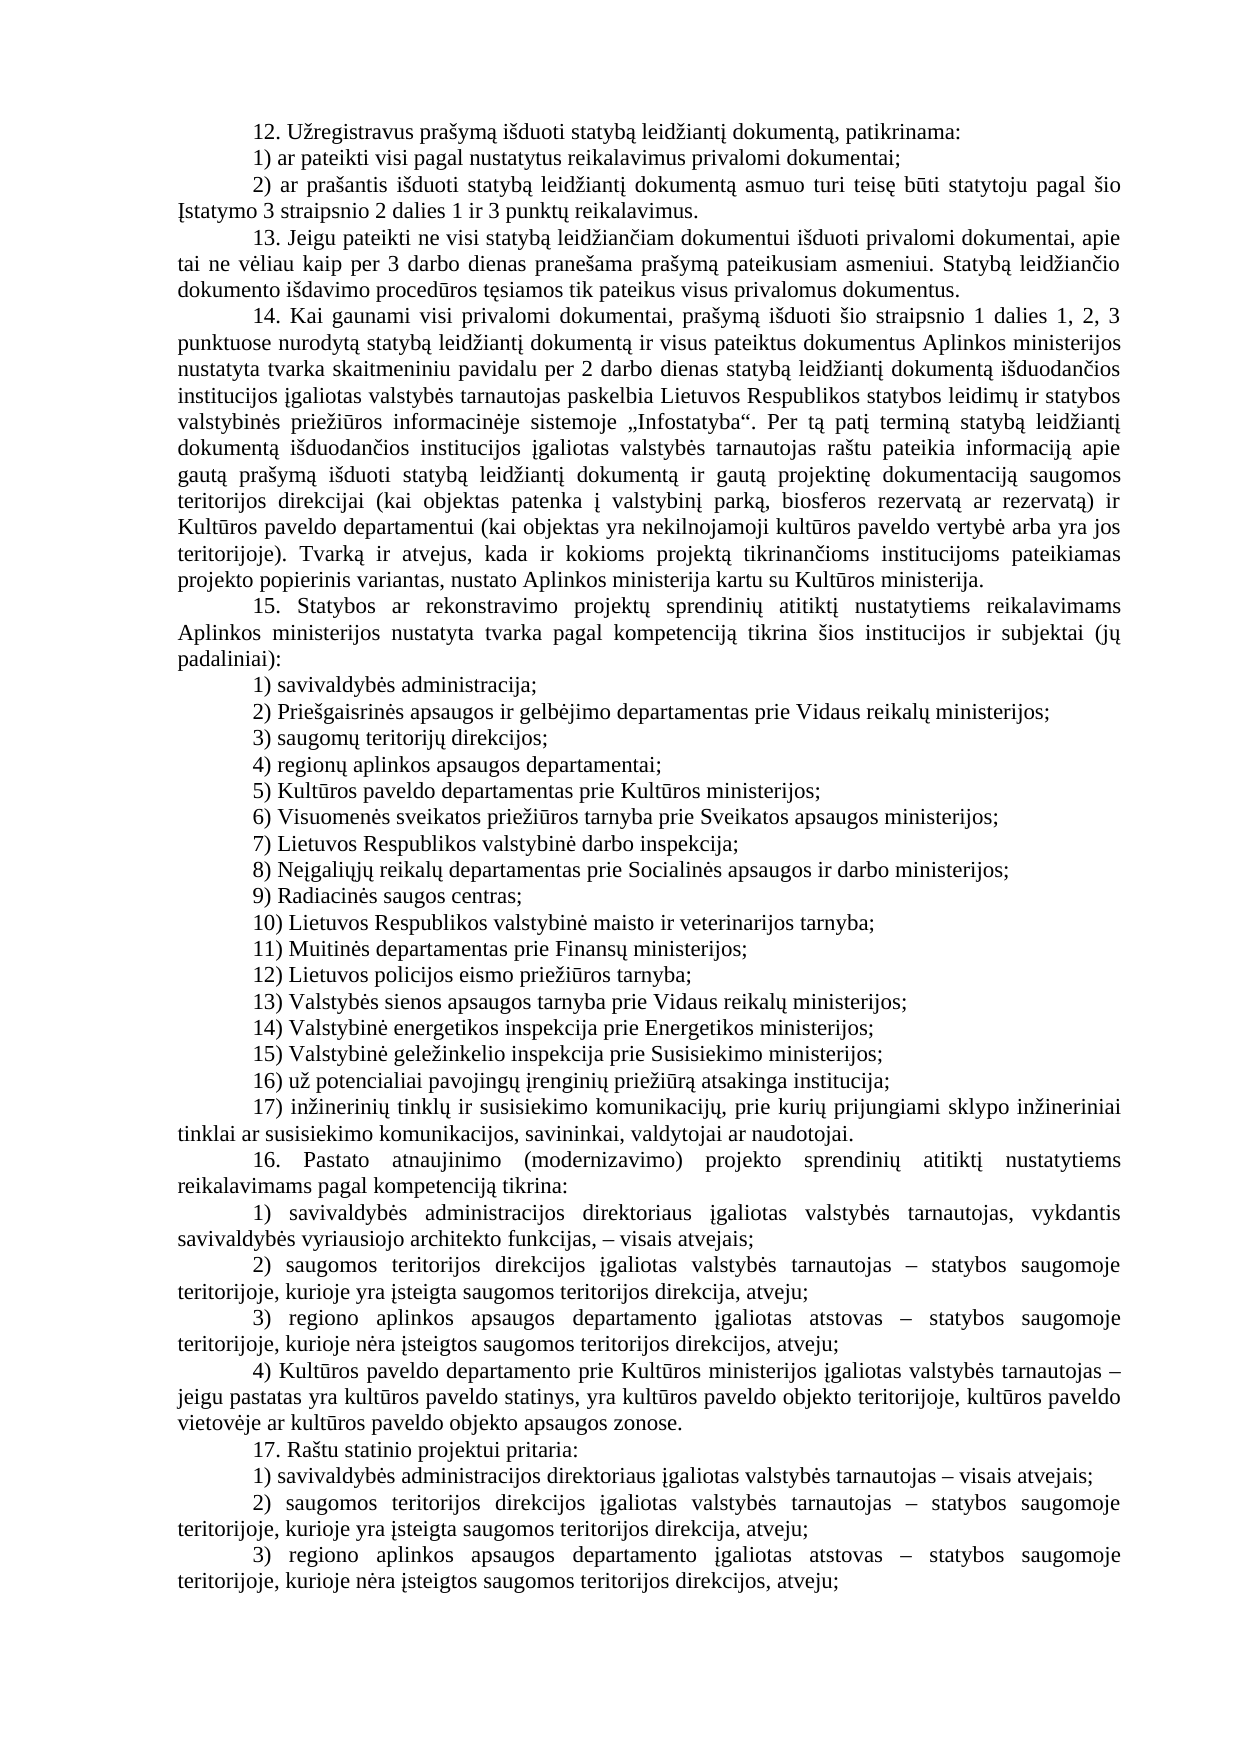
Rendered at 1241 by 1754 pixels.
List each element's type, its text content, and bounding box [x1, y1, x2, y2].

text 1) savivaldybės administracijos direktoriaus įgaliotas valstybės tarnautojas, vykdantis savivaldybės vyriausiojo architekto funkcijas, – visais atvejais; [177, 1199, 1122, 1251]
text 15) Valstybinė geležinkelio inspekcija prie Susisiekimo ministerijos; [177, 1041, 1122, 1067]
text 12. Užregistravus prašymą išduoti statybą leidžiantį dokumentą, patikrinama: [177, 118, 1122, 144]
text 5) Kultūros paveldo departamentas prie Kultūros ministerijos; [177, 777, 1122, 803]
text 11) Muitinės departamentas prie Finansų ministerijos; [177, 935, 1122, 961]
text 2) ar prašantis išduoti statybą leidžiantį dokumentą asmuo turi teisę būti statytoju pagal šio Įstatymo 3 straipsnio 2 dalies 1 ir 3 punktų reikalavimus. [177, 171, 1122, 223]
text 14. Kai gaunami visi privalomi dokumentai, prašymą išduoti šio straipsnio 1 dalies 1, 2, 3 punktuose nurodytą statybą leidžiantį dokumentą ir visus pateiktus dokumentus Aplinkos ministerijos nustatyta tvarka skaitmeniniu pavidalu per 2 darbo dienas statybą leidžiantį dokumentą išduodančios institucijos įgaliotas valstybės tarnautojas paskelbia Lietuvos Respublikos statybos leidimų ir statybos valstybinės priežiūros informacinėje sistemoje „Infostatyba“. Per tą patį terminą statybą leidžiantį dokumentą išduodančios institucijos įgaliotas valstybės tarnautojas raštu pateikia informaciją apie gautą prašymą išduoti statybą leidžiantį dokumentą ir gautą projektinę dokumentaciją saugomos teritorijos direkcijai (kai objektas patenka į valstybinį parką, biosferos rezervatą ar rezervatą) ir Kultūros paveldo departamentui (kai objektas yra nekilnojamoji kultūros paveldo vertybė arba yra jos teritorijoje). Tvarką ir atvejus, kada ir kokioms projektą tikrinančioms institucijoms pateikiamas projekto popierinis variantas, nustato Aplinkos ministerija kartu su Kultūros ministerija. [177, 303, 1122, 592]
text 14) Valstybinė energetikos inspekcija prie Energetikos ministerijos; [177, 1014, 1122, 1041]
text 13. Jeigu pateikti ne visi statybą leidžiančiam dokumentui išduoti privalomi dokumentai, apie tai ne vėliau kaip per 3 darbo dienas pranešama prašymą pateikusiam asmeniui. Statybą leidžiančio dokumento išdavimo procedūros tęsiamos tik pateikus visus privalomus dokumentus. [177, 223, 1122, 303]
text 17) inžinerinių tinklų ir susisiekimo komunikacijų, prie kurių prijungiami sklypo inžineriniai tinklai ar susisiekimo komunikacijos, savininkai, valdytojai ar naudotojai. [177, 1093, 1122, 1146]
text 1) ar pateikti visi pagal nustatytus reikalavimus privalomi dokumentai; [177, 144, 1122, 171]
text 10) Lietuvos Respublikos valstybinė maisto ir veterinarijos tarnyba; [177, 909, 1122, 935]
text 3) saugomų teritorijų direkcijos; [177, 724, 1122, 751]
text 17. Raštu statinio projektui pritaria: [177, 1436, 1122, 1462]
text 16. Pastato atnaujinimo (modernizavimo) projekto sprendinių atitiktį nustatytiems reikalavimams pagal kompetenciją tikrina: [177, 1146, 1122, 1199]
text 2) saugomos teritorijos direkcijos įgaliotas valstybės tarnautojas – statybos saugomoje teritorijoje, kurioje yra įsteigta saugomos teritorijos direkcija, atveju; [177, 1488, 1122, 1541]
text 2) saugomos teritorijos direkcijos įgaliotas valstybės tarnautojas – statybos saugomoje teritorijoje, kurioje yra įsteigta saugomos teritorijos direkcija, atveju; [177, 1251, 1122, 1304]
text 4) regionų aplinkos apsaugos departamentai; [177, 751, 1122, 777]
text 12) Lietuvos policijos eismo priežiūros tarnyba; [177, 961, 1122, 988]
text 13) Valstybės sienos apsaugos tarnyba prie Vidaus reikalų ministerijos; [177, 988, 1122, 1014]
text 7) Lietuvos Respublikos valstybinė darbo inspekcija; [177, 830, 1122, 856]
text 6) Visuomenės sveikatos priežiūros tarnyba prie Sveikatos apsaugos ministerijos; [177, 803, 1122, 830]
text 1) savivaldybės administracijos direktoriaus įgaliotas valstybės tarnautojas – visais atvejais; [177, 1462, 1122, 1488]
text 8) Neįgaliųjų reikalų departamentas prie Socialinės apsaugos ir darbo ministerijos; [177, 856, 1122, 882]
text 9) Radiacinės saugos centras; [177, 882, 1122, 909]
text 4) Kultūros paveldo departamento prie Kultūros ministerijos įgaliotas valstybės tarnautojas – jeigu pastatas yra kultūros paveldo statinys, yra kultūros paveldo objekto teritorijoje, kultūros paveldo vietovėje ar kultūros paveldo objekto apsaugos zonose. [177, 1357, 1122, 1436]
text 16) už potencialiai pavojingų įrenginių priežiūrą atsakinga institucija; [177, 1067, 1122, 1093]
text 3) regiono aplinkos apsaugos departamento įgaliotas atstovas – statybos saugomoje teritorijoje, kurioje nėra įsteigtos saugomos teritorijos direkcijos, atveju; [177, 1304, 1122, 1357]
text 3) regiono aplinkos apsaugos departamento įgaliotas atstovas – statybos saugomoje teritorijoje, kurioje nėra įsteigtos saugomos teritorijos direkcijos, atveju; [177, 1541, 1122, 1594]
text 2) Priešgaisrinės apsaugos ir gelbėjimo departamentas prie Vidaus reikalų ministerijos; [177, 698, 1122, 724]
text 15. Statybos ar rekonstravimo projektų sprendinių atitiktį nustatytiems reikalavimams Aplinkos ministerijos nustatyta tvarka pagal kompetenciją tikrina šios institucijos ir subjektai (jų padaliniai): [177, 592, 1122, 672]
text 1) savivaldybės administracija; [177, 672, 1122, 698]
